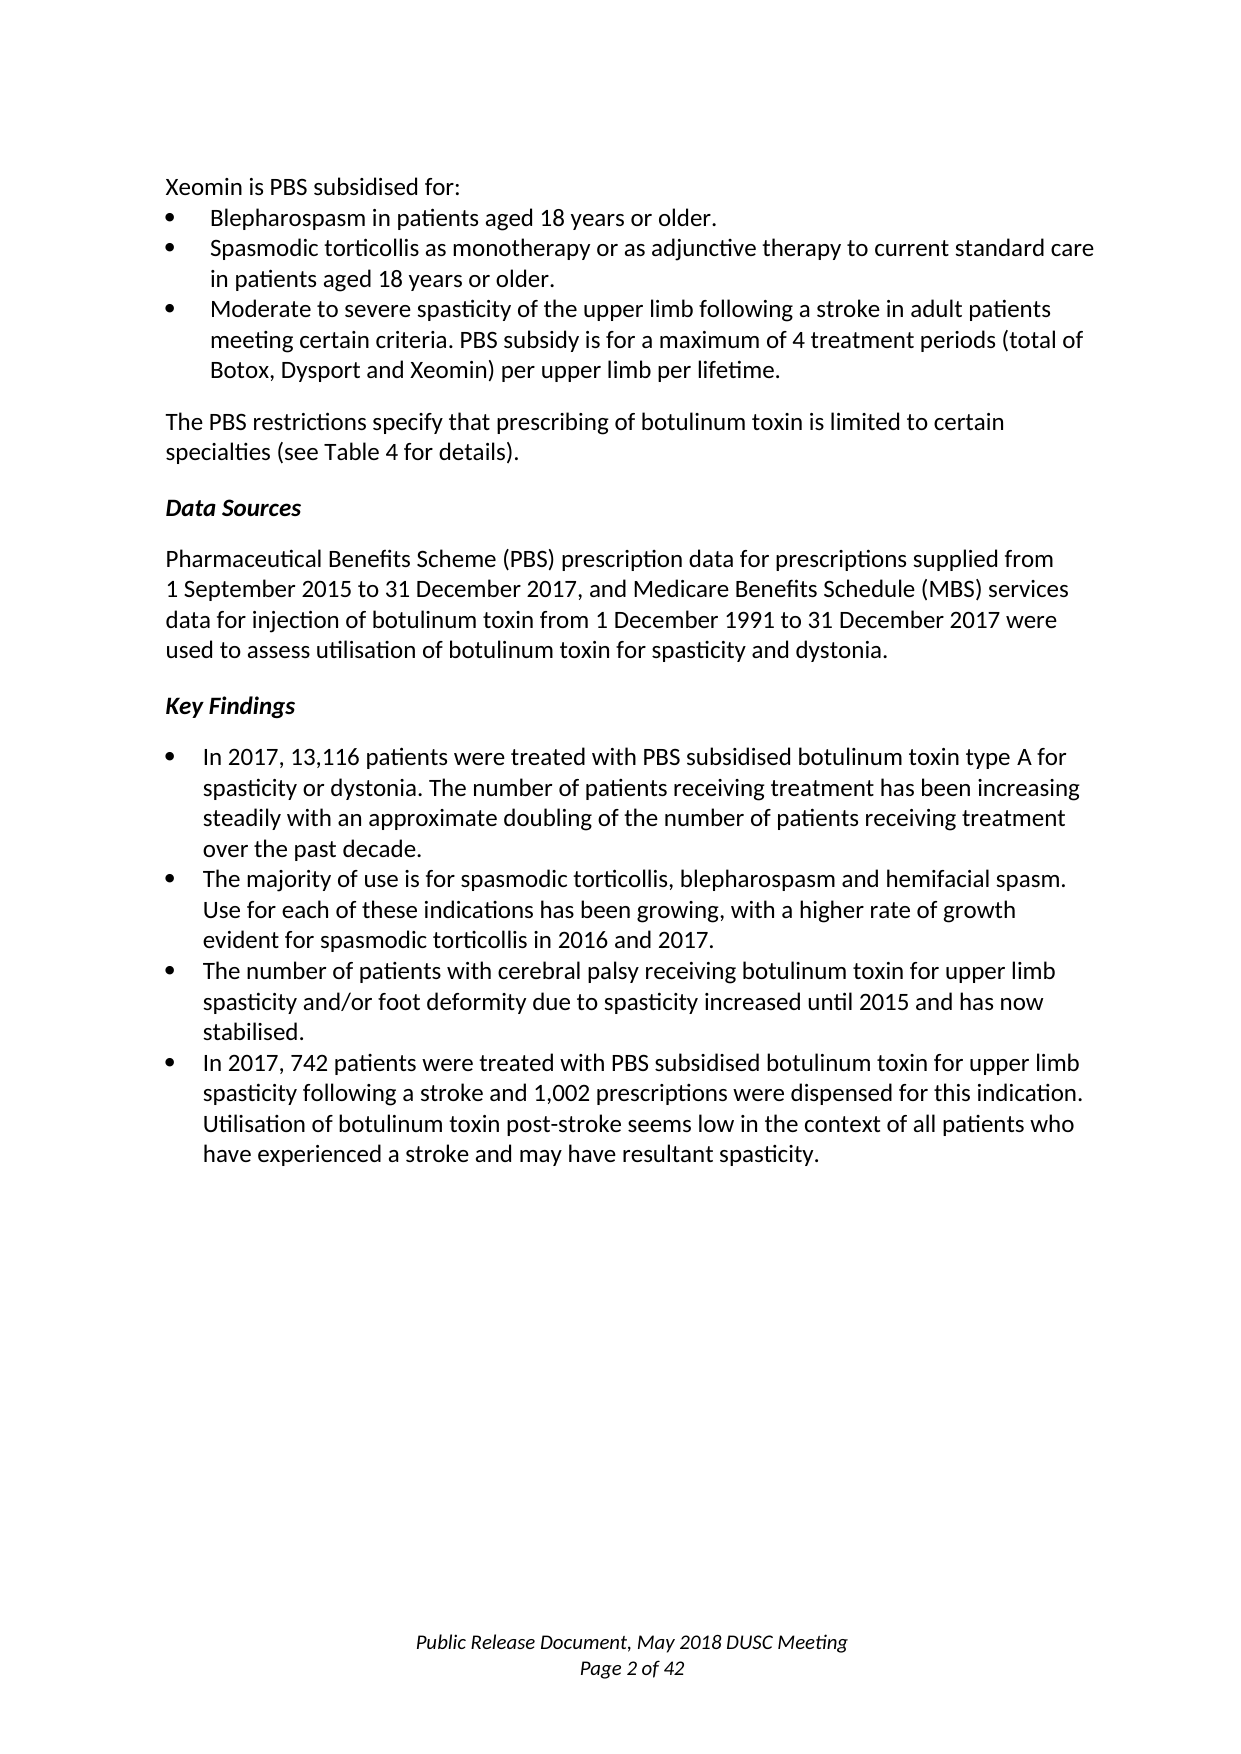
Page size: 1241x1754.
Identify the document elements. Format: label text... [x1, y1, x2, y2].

list Spasmodic torticollis as monotherapy or as adjunctive therapy to current standard care in patients aged 18 years or older. [165, 232, 1098, 293]
subtitle Key Findings [165, 690, 1098, 721]
text The PBS restrictions specify that prescribing of botulinum toxin is limited to certain specialties (see Table 4 for details). [165, 406, 1098, 467]
list The majority of use is for spasmodic torticollis, blepharospasm and hemifacial spasm. Use for each of these indications has been growing, with a higher rate of growth evident for spasmodic torticollis in 2016 and 2017. [165, 864, 1098, 955]
subtitle Data Sources [165, 492, 1098, 522]
list In 2017, 742 patients were treated with PBS subsidised botulinum toxin for upper limb spasticity following a stroke and 1,002 prescriptions were dispensed for this indication. Utilisation of botulinum toxin post-stroke seems low in the context of all patients who have experienced a stroke and may have resultant spasticity. [165, 1047, 1098, 1169]
list Xeomin is PBS subsidised for: [165, 171, 1098, 202]
list Blepharospasm in patients aged 18 years or older. [165, 202, 1098, 232]
list In 2017, 13,116 patients were treated with PBS subsidised botulinum toxin type A for spasticity or dystonia. The number of patients receiving treatment has been increasing steadily with an approximate doubling of the number of patients receiving treatment over the past decade. [165, 742, 1098, 864]
list The number of patients with cerebral palsy receiving botulinum toxin for upper limb spasticity and/or foot deformity due to spasticity increased until 2015 and has now stabilised. [165, 955, 1098, 1047]
text Pharmaceutical Benefits Scheme (PBS) prescription data for prescriptions supplied from 1 September 2015 to 31 December 2017, and Medicare Benefits Schedule (MBS) services data for injection of botulinum toxin from 1 December 1991 to 31 December 2017 were used to assess utilisation of botulinum toxin for spasticity and dystonia. [165, 543, 1098, 665]
